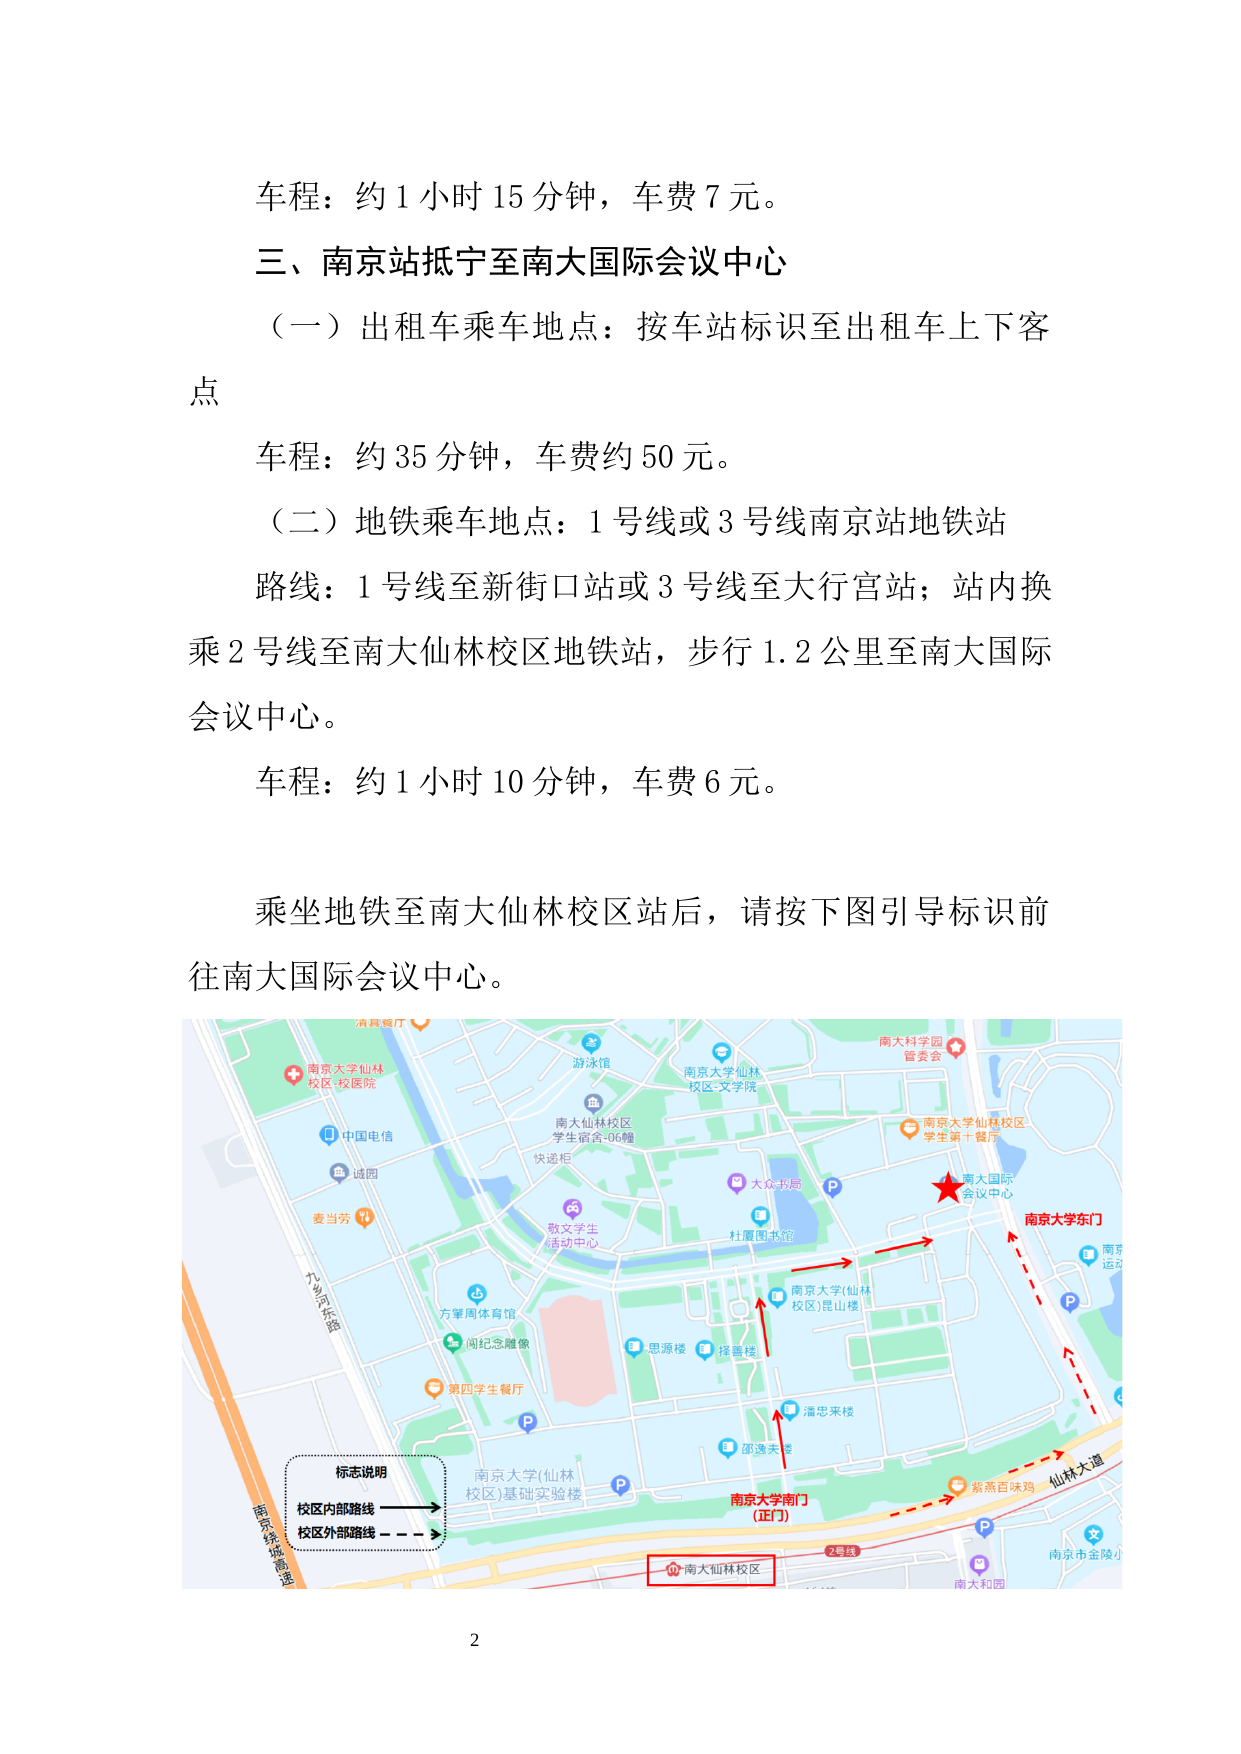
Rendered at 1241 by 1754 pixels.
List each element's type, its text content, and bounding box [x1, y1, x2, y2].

text 车程：约35分钟，车费约50元。 [187, 422, 1053, 487]
picture [181, 1019, 1123, 1589]
text 路线：1号线至新街口站或3号线至大行宫站；站内换乘2号线至南大仙林校区地铁站，步行1.2公里至南大国际会议中心。 [187, 552, 1053, 747]
text 乘坐地铁至南大仙林校区站后，请按下图引导标识前往南大国际会议中心。 [187, 877, 1053, 1007]
text 车程：约1小时10分钟，车费6元。 [187, 747, 1053, 812]
text 车程：约1小时15分钟，车费7元。 [187, 162, 1053, 227]
text （二）地铁乘车地点：1号线或3号线南京站地铁站 [187, 487, 1053, 552]
text （一）出租车乘车地点：按车站标识至出租车上下客点 [187, 292, 1053, 422]
text 三、南京站抵宁至南大国际会议中心 [187, 227, 1053, 292]
